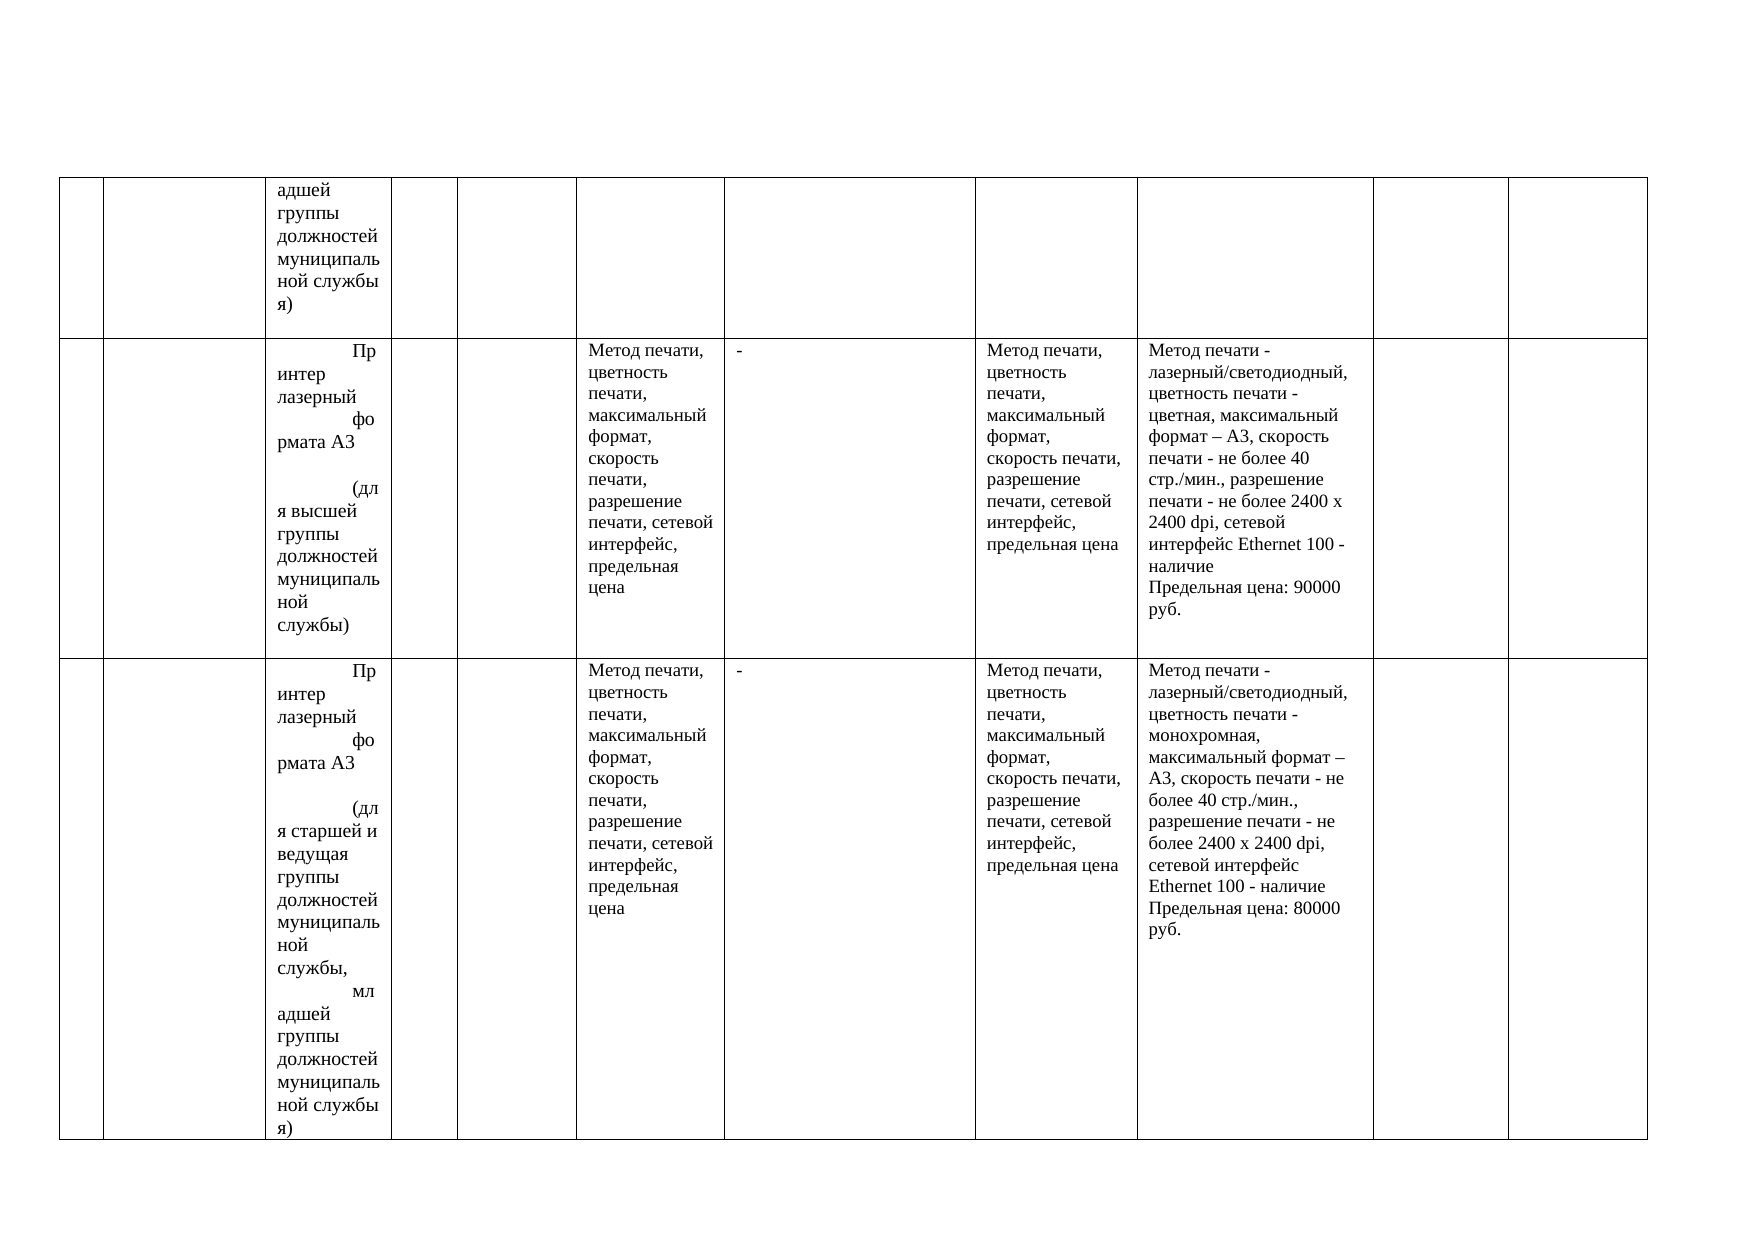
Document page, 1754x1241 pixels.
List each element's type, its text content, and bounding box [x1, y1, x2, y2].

table_cell - [725, 659, 975, 1138]
table_cell [392, 659, 457, 1138]
table_cell [458, 339, 576, 658]
table_cell Принтер лазерный формата A3 (для высшей группы должностей муниципальной службы) [266, 339, 391, 658]
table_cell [577, 659, 724, 1138]
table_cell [1138, 659, 1373, 1138]
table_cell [1138, 178, 1373, 338]
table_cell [266, 659, 391, 1138]
table_cell [1374, 178, 1508, 338]
table_cell [392, 339, 457, 658]
table_cell [60, 659, 103, 1138]
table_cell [976, 178, 1137, 338]
table_cell [1509, 659, 1647, 1138]
table_cell [392, 178, 457, 338]
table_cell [266, 178, 391, 338]
table_cell [458, 659, 576, 1138]
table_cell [976, 659, 1137, 1138]
table_cell - [725, 339, 975, 658]
table_cell Метод печати, цветность печати, максимальный формат, скорость печати, разрешение печати, сетевой интерфейс, предельная цена [577, 339, 724, 658]
table_cell [104, 659, 265, 1138]
table_cell [60, 339, 103, 658]
table_cell [1374, 339, 1508, 658]
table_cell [577, 178, 724, 338]
table_cell [458, 178, 576, 338]
table_cell [1374, 659, 1508, 1138]
table_cell [104, 339, 265, 658]
table_cell Метод печати, цветность печати, максимальный формат, скорость печати, разрешение печати, сетевой интерфейс, предельная цена [976, 339, 1137, 658]
table_cell Метод печати - лазерный/светодиодный, цветность печати - цветная, максимальный формат – А3, скорость печати - не более 40 стр./мин., разрешение печати - не более 2400 x 2400 dpi, сетевой интерфейс Ethernet 100 - наличие Предельная цена: 90000 руб. [1138, 339, 1373, 658]
table_cell [1509, 178, 1647, 338]
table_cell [725, 178, 975, 338]
table_cell [1509, 339, 1647, 658]
